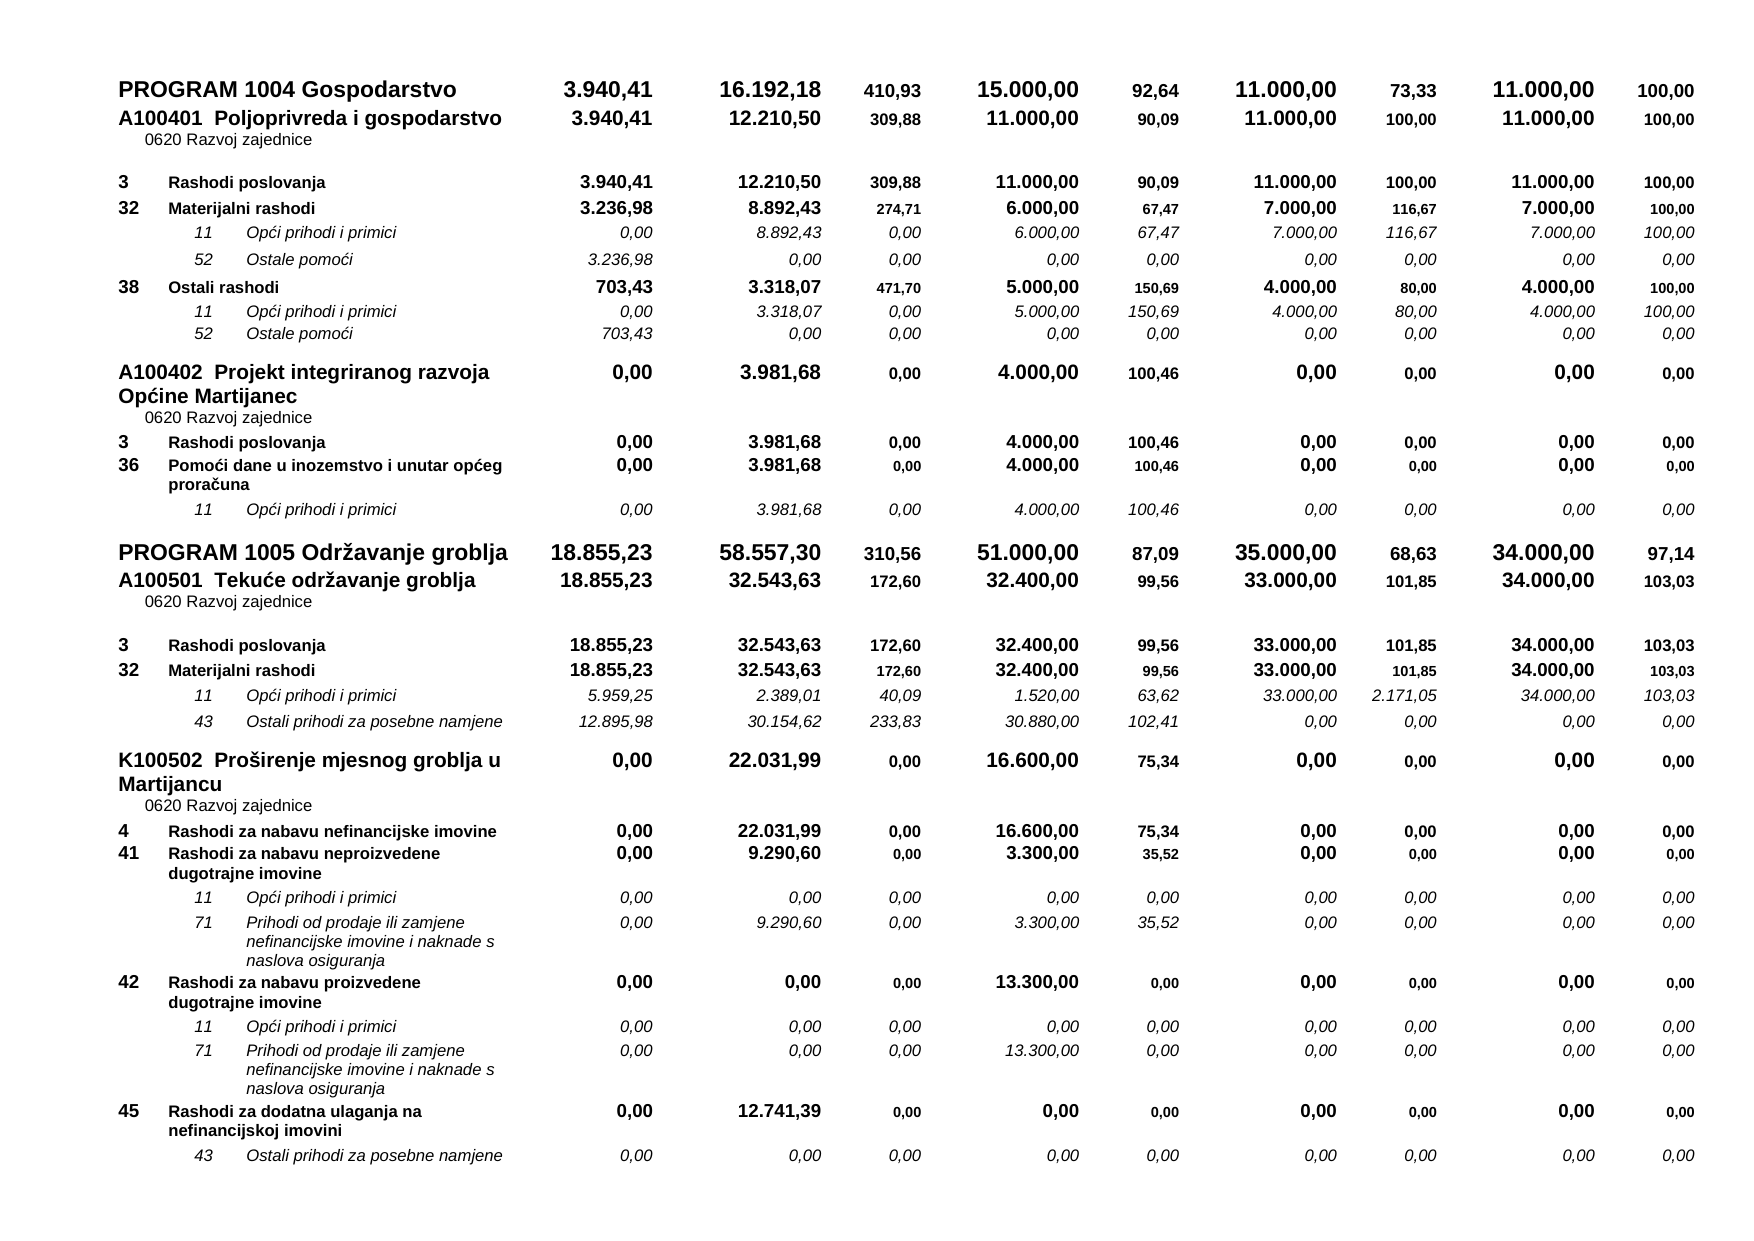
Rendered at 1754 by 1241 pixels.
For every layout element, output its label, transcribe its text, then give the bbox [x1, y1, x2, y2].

text dugotrajne imovine [118, 864, 1695, 883]
text 11 Opći prihodi i primici 5.959,25 2.389,01 40,09 1.520,00 63,62 33.000,00 2.171,05 34.000,00 103,03 [118, 684, 1695, 706]
text A100402 Projekt integriranog razvoja 0,00 3.981,68 0,00 4.000,00 100,46 0,00 0,00 0,00 0,00 [118, 360, 1695, 384]
text 11 Opći prihodi i primici 0,00 8.892,43 0,00 6.000,00 67,47 7.000,00 116,67 7.000,00 100,00 [118, 221, 1695, 243]
text 52 Ostale pomoći 703,43 0,00 0,00 0,00 0,00 0,00 0,00 0,00 0,00 [118, 322, 1695, 344]
text PROGRAM 1005 Održavanje groblja 18.855,23 58.557,30 310,56 51.000,00 87,09 35.000,00 68,63 34.000,00 97,14 [118, 538, 1695, 566]
text 32 Materijalni rashodi 3.236,98 8.892,43 274,71 6.000,00 67,47 7.000,00 116,67 7.000,00 100,00 [118, 196, 1695, 219]
text 36 Pomoći dane u inozemstvo i unutar općeg 0,00 3.981,68 0,00 4.000,00 100,46 0,00 0,00 0,00 0,00 [118, 456, 1695, 475]
text 11 Opći prihodi i primici 0,00 3.981,68 0,00 4.000,00 100,46 0,00 0,00 0,00 0,00 [118, 498, 1695, 520]
text nefinancijskoj imovini [118, 1121, 1695, 1141]
text 11 Opći prihodi i primici 0,00 0,00 0,00 0,00 0,00 0,00 0,00 0,00 0,00 [118, 886, 1695, 908]
text Martijancu [118, 773, 1695, 797]
text 45 Rashodi za dodatna ulaganja na 0,00 12.741,39 0,00 0,00 0,00 0,00 0,00 0,00 0,00 [118, 1102, 1695, 1121]
text nefinancijske imovine i naknade s [118, 932, 1695, 951]
text 0620 Razvoj zajednice [118, 593, 1695, 611]
text Općine Martijanec [118, 384, 1695, 408]
text naslova osiguranja [118, 1080, 1695, 1099]
text naslova osiguranja [118, 951, 1695, 970]
text 11 Opći prihodi i primici 0,00 0,00 0,00 0,00 0,00 0,00 0,00 0,00 0,00 [118, 1015, 1695, 1037]
text 71 Prihodi od prodaje ili zamjene 0,00 9.290,60 0,00 3.300,00 35,52 0,00 0,00 0,00 0,00 [118, 913, 1695, 932]
text 43 Ostali prihodi za posebne namjene 0,00 0,00 0,00 0,00 0,00 0,00 0,00 0,00 0,00 [118, 1144, 1695, 1166]
text A100401 Poljoprivreda i gospodarstvo 3.940,41 12.210,50 309,88 11.000,00 90,09 11.000,00 100,00 11.000,00 100,00 [118, 105, 1695, 130]
text 0620 Razvoj zajednice [118, 408, 1695, 427]
text 41 Rashodi za nabavu neproizvedene 0,00 9.290,60 0,00 3.300,00 35,52 0,00 0,00 0,00 0,00 [118, 844, 1695, 864]
text 0620 Razvoj zajednice [118, 130, 1695, 149]
text 0620 Razvoj zajednice [118, 797, 1695, 816]
text 52 Ostale pomoći 3.236,98 0,00 0,00 0,00 0,00 0,00 0,00 0,00 0,00 [118, 248, 1695, 269]
text K100502 Proširenje mjesnog groblja u 0,00 22.031,99 0,00 16.600,00 75,34 0,00 0,00 0,00 0,00 [118, 749, 1695, 773]
text 43 Ostali prihodi za posebne namjene 12.895,98 30.154,62 233,83 30.880,00 102,41 0,00 0,00 0,00 0,00 [118, 710, 1695, 732]
text 42 Rashodi za nabavu proizvedene 0,00 0,00 0,00 13.300,00 0,00 0,00 0,00 0,00 0,00 [118, 973, 1695, 992]
text 32 Materijalni rashodi 18.855,23 32.543,63 172,60 32.400,00 99,56 33.000,00 101,85 34.000,00 103,03 [118, 658, 1695, 682]
text 3 Rashodi poslovanja 0,00 3.981,68 0,00 4.000,00 100,46 0,00 0,00 0,00 0,00 [118, 430, 1695, 454]
text 4 Rashodi za nabavu nefinancijske imovine 0,00 22.031,99 0,00 16.600,00 75,34 0,00 0,00 0,00 0,00 [118, 819, 1695, 842]
text A100501 Tekuće održavanje groblja 18.855,23 32.543,63 172,60 32.400,00 99,56 33.000,00 101,85 34.000,00 103,03 [118, 568, 1695, 593]
text PROGRAM 1004 Gospodarstvo 3.940,41 16.192,18 410,93 15.000,00 92,64 11.000,00 73,33 11.000,00 100,00 [118, 75, 1695, 103]
text proračuna [118, 475, 1695, 495]
text 11 Opći prihodi i primici 0,00 3.318,07 0,00 5.000,00 150,69 4.000,00 80,00 4.000,00 100,00 [118, 300, 1695, 322]
text 3 Rashodi poslovanja 3.940,41 12.210,50 309,88 11.000,00 90,09 11.000,00 100,00 11.000,00 100,00 [118, 170, 1695, 193]
text 71 Prihodi od prodaje ili zamjene 0,00 0,00 0,00 13.300,00 0,00 0,00 0,00 0,00 0,00 [118, 1042, 1695, 1061]
text 3 Rashodi poslovanja 18.855,23 32.543,63 172,60 32.400,00 99,56 33.000,00 101,85 34.000,00 103,03 [118, 632, 1695, 656]
text dugotrajne imovine [118, 992, 1695, 1012]
text 38 Ostali rashodi 703,43 3.318,07 471,70 5.000,00 150,69 4.000,00 80,00 4.000,00 100,00 [118, 274, 1695, 298]
text nefinancijske imovine i naknade s [118, 1061, 1695, 1080]
